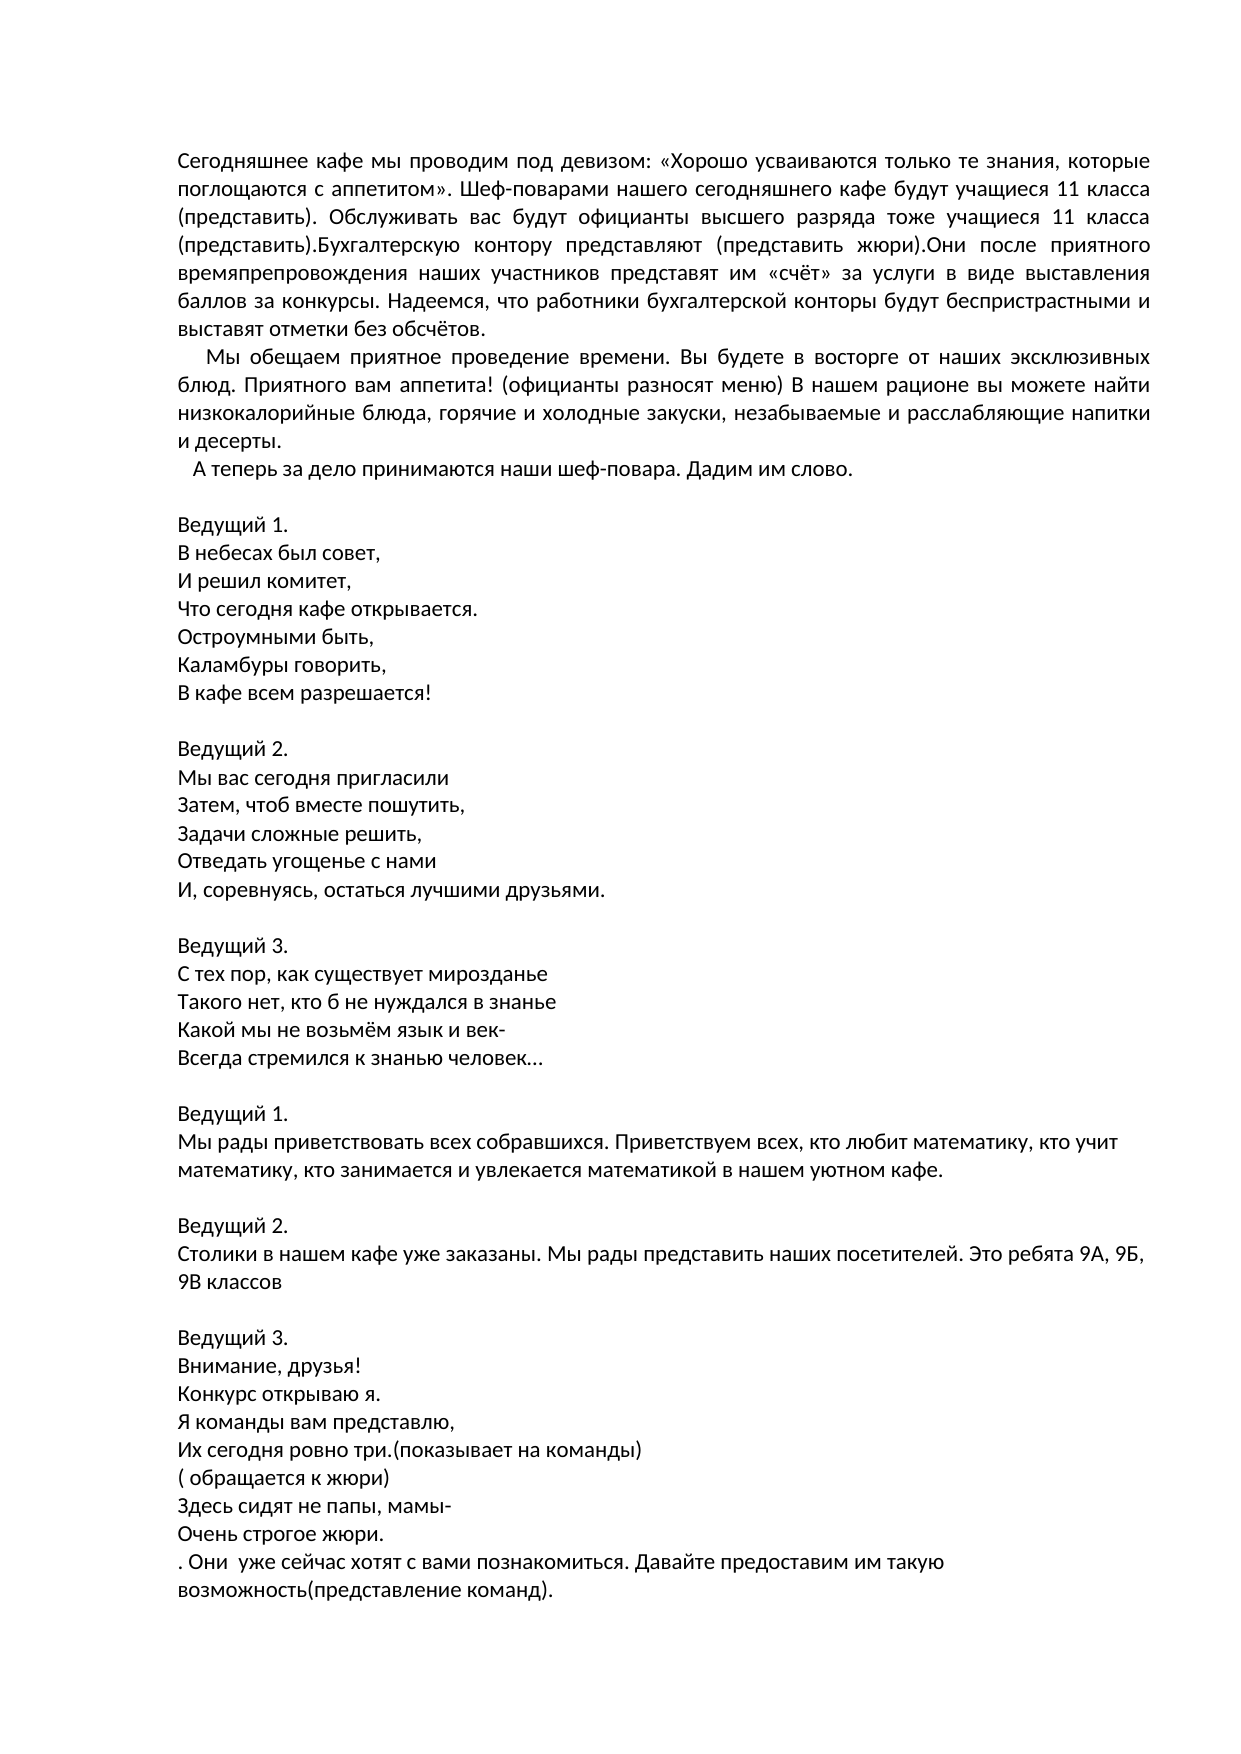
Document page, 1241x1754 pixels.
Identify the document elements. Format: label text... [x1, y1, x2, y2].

text ( обращается к жюри) [177, 1463, 1152, 1491]
text Столики в нашем кафе уже заказаны. Мы рады представить наших посетителей. Это ребята 9А, 9Б, 9В классов [177, 1239, 1152, 1295]
text И решил комитет, [177, 566, 1152, 594]
text И, соревнуясь, остаться лучшими друзьями. [177, 875, 1152, 903]
text Какой мы не возьмём язык и век- [177, 1015, 1152, 1043]
text Всегда стремился к знанью человек… [177, 1043, 1152, 1071]
text Внимание, друзья! [177, 1351, 1152, 1379]
text . Они уже сейчас хотят с вами познакомиться. Давайте предоставим им такую возможность(представление команд). [177, 1547, 1152, 1603]
text Ведущий 2. [177, 1211, 1152, 1239]
text Ведущий 2. [177, 734, 1152, 763]
text А теперь за дело принимаются наши шеф-повара. Дадим им слово. [177, 454, 1152, 482]
text Затем, чтоб вместе пошутить, [177, 791, 1152, 819]
text Здесь сидят не папы, мамы- [177, 1491, 1152, 1519]
text В кафе всем разрешается! [177, 678, 1152, 707]
text Я команды вам представлю, [177, 1407, 1152, 1435]
text Ведущий 1. [177, 510, 1152, 538]
text Такого нет, кто б не нуждался в знанье [177, 987, 1152, 1015]
text С тех пор, как существует мирозданье [177, 959, 1152, 987]
text Ведущий 3. [177, 1323, 1152, 1351]
text Отведать угощенье с нами [177, 847, 1152, 875]
text Их сегодня ровно три.(показывает на команды) [177, 1435, 1152, 1463]
text Что сегодня кафе открывается. [177, 594, 1152, 622]
text Ведущий 3. [177, 931, 1152, 959]
text Сегодняшнее кафе мы проводим под девизом: «Хорошо усваиваются только те знания, которые поглощаются с аппетитом». Шеф-поварами нашего сегодняшнего кафе будут учащиеся 11 класса (представить). Обслуживать вас будут официанты высшего разряда тоже учащиеся 11 класса (представить).Бухгалтерскую контору представляют (представить жюри).Они после приятного времяпрепровождения наших участников представят им «счёт» за услуги в виде выставления баллов за конкурсы. Надеемся, что работники бухгалтерской конторы будут беспристрастными и выставят отметки без обсчётов. [177, 146, 1152, 342]
text Очень строгое жюри. [177, 1519, 1152, 1547]
text Задачи сложные решить, [177, 819, 1152, 847]
text Каламбуры говорить, [177, 651, 1152, 678]
text Мы рады приветствовать всех собравшихся. Приветствуем всех, кто любит математику, кто учит математику, кто занимается и увлекается математикой в нашем уютном кафе. [177, 1127, 1152, 1183]
text Мы вас сегодня пригласили [177, 763, 1152, 791]
text Мы обещаем приятное проведение времени. Вы будете в восторге от наших эксклюзивных блюд. Приятного вам аппетита! (официанты разносят меню) В нашем рационе вы можете найти низкокалорийные блюда, горячие и холодные закуски, незабываемые и расслабляющие напитки и десерты. [177, 342, 1152, 454]
text Конкурс открываю я. [177, 1379, 1152, 1407]
text В небесах был совет, [177, 538, 1152, 566]
text Остроумными быть, [177, 622, 1152, 651]
text Ведущий 1. [177, 1099, 1152, 1127]
